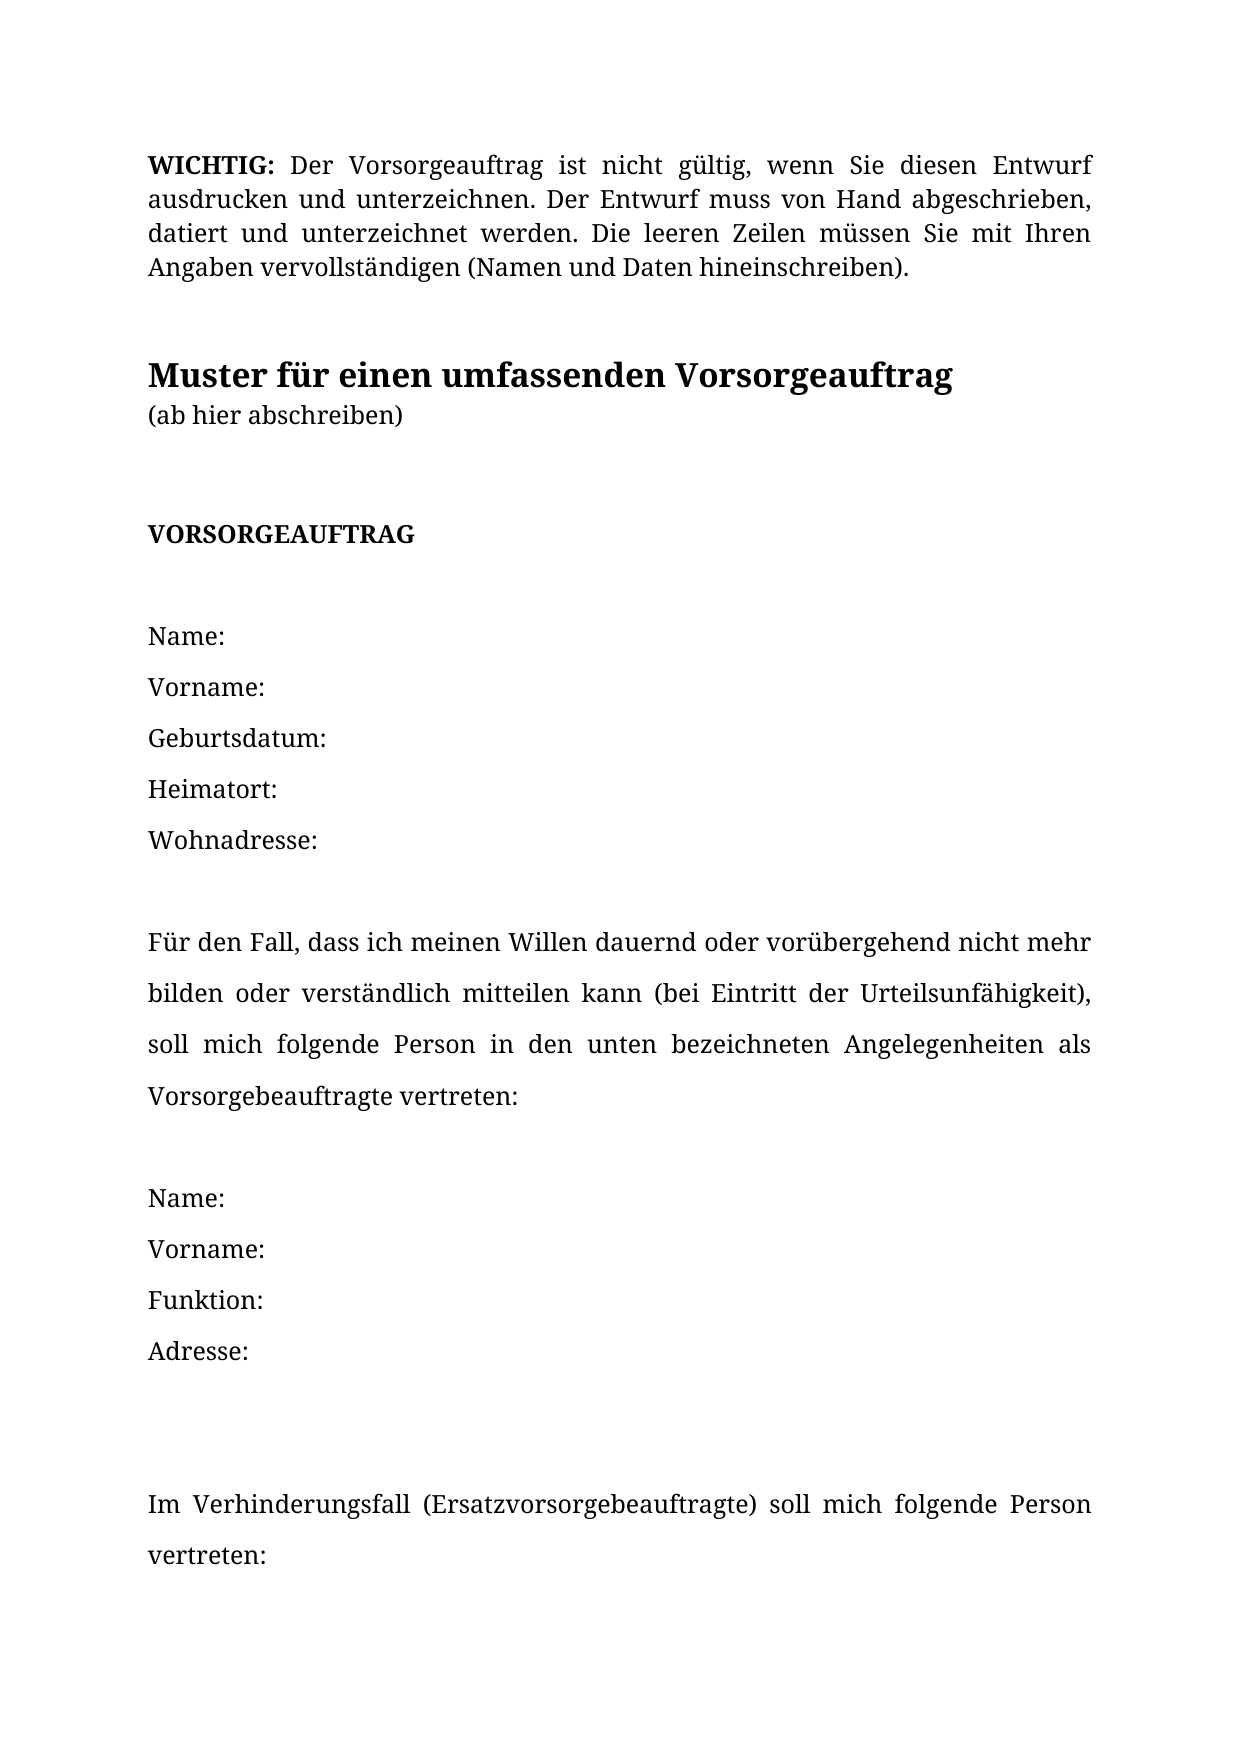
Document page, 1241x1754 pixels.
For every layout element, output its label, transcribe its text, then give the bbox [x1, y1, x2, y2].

text (ab hier abschreiben) [148, 397, 1092, 432]
text Geburtsdatum: [148, 721, 1092, 755]
text Vorname: [148, 1231, 1092, 1265]
text Funktion: [148, 1282, 1092, 1316]
text Wohnadresse: [148, 823, 1092, 857]
text Vorname: [148, 670, 1092, 704]
text WICHTIG: Der Vorsorgeauftrag ist nicht gültig, wenn Sie diesen Entwurf ausdrucken und unterzeichnen. Der Entwurf muss von Hand abgeschrieben, datiert und unterzeichnet werden. Die leeren Zeilen müssen Sie mit Ihren Angaben vervollständigen (Namen und Daten hineinschreiben). [148, 148, 1092, 284]
text Heimatort: [148, 772, 1092, 806]
text Im Verhinderungsfall (Ersatzvorsorgebeauftragte) soll mich folgende Person vertreten: [148, 1486, 1092, 1572]
text Für den Fall, dass ich meinen Willen dauernd oder vorübergehend nicht mehr bilden oder verständlich mitteilen kann (bei Eintritt der Urteilsunfähigkeit), soll mich folgende Person in den unten bezeichneten Angelegenheiten als Vorsorgebeauftragte vertreten: [148, 925, 1092, 1112]
text Name: [148, 1180, 1092, 1214]
text Muster für einen umfassenden Vorsorgeauftrag [148, 352, 1092, 397]
text VORSORGEAUFTRAG [148, 517, 1092, 551]
text Adresse: [148, 1333, 1092, 1367]
text Name: [148, 619, 1092, 653]
